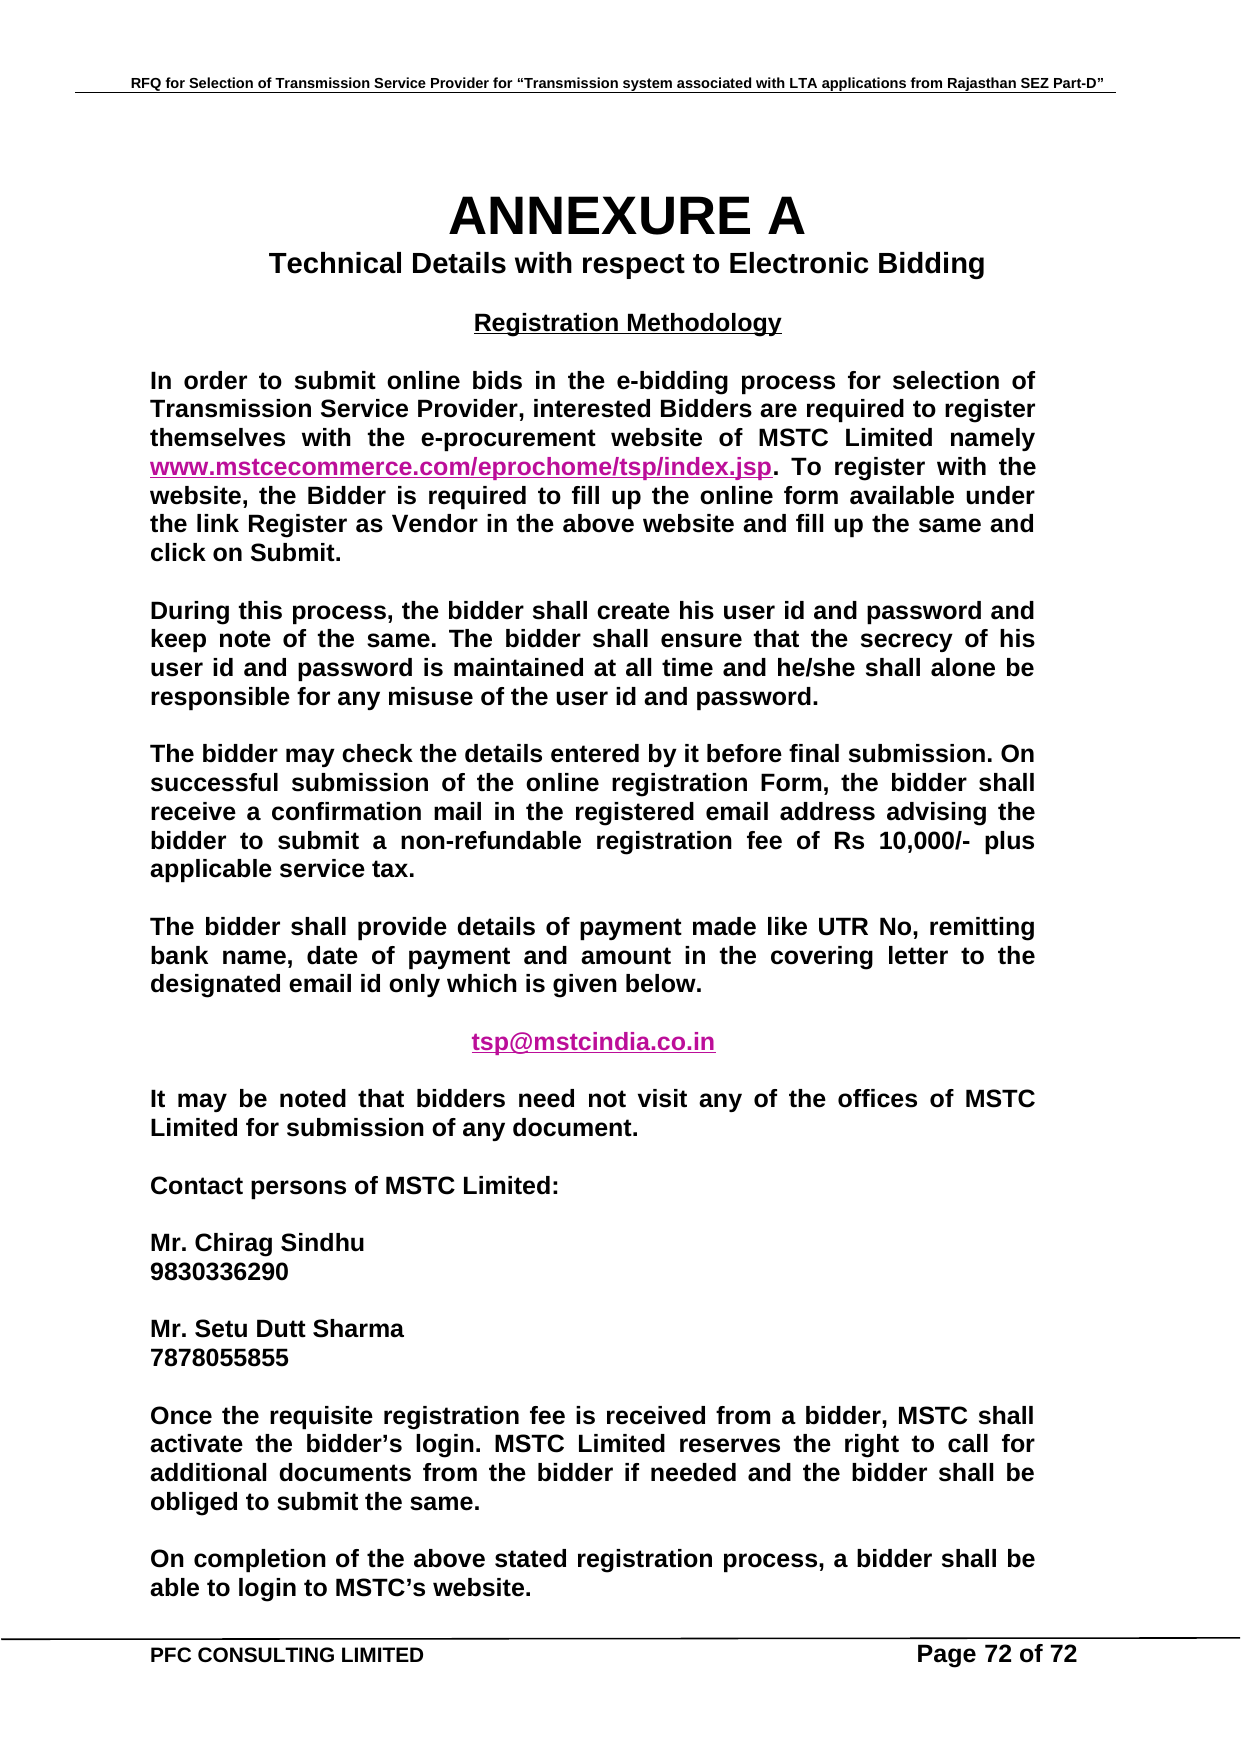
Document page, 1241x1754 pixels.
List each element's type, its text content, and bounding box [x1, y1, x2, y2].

text The bidder may check the details entered by it before final submission. On successful submission of the online registration Form, the bidder shall receive a confirmation mail in the registered email address advising the bidder to submit a non-refundable registration fee of Rs 10,000/- plus applicable service tax. [150, 739, 1037, 883]
text The bidder shall provide details of payment made like UTR No, remitting bank name, date of payment and amount in the covering letter to the designated email id only which is given below. [150, 912, 1037, 998]
text On completion of the above stated registration process, a bidder shall be able to login to MSTC’s website. [150, 1544, 1037, 1602]
text ANNEXURE A [150, 183, 1105, 246]
text It may be noted that bidders need not visit any of the offices of MSTC Limited for submission of any document. [150, 1084, 1037, 1142]
text Contact persons of MSTC Limited: [150, 1171, 1018, 1199]
text 9830336290 [150, 1257, 1037, 1286]
text Mr. Setu Dutt Sharma [150, 1314, 1037, 1343]
text tsp@mstcindia.co.in [150, 1027, 1037, 1056]
text Technical Details with respect to Electronic Bidding [150, 246, 1105, 279]
text During this process, the bidder shall create his user id and password and keep note of the same. The bidder shall ensure that the secrecy of his user id and password is maintained at all time and he/she shall alone be responsible for any misuse of the user id and password. [150, 596, 1037, 711]
text 7878055855 [150, 1343, 1037, 1372]
text Mr. Chirag Sindhu [150, 1228, 1037, 1257]
text Registration Methodology [150, 308, 1105, 337]
text Once the requisite registration fee is received from a bidder, MSTC shall activate the bidder’s login. MSTC Limited reserves the right to call for additional documents from the bidder if needed and the bidder shall be obliged to submit the same. [150, 1401, 1037, 1516]
text In order to submit online bids in the e-bidding process for selection of Transmission Service Provider, interested Bidders are required to register themselves with the e-procurement website of MSTC Limited namely www.mstcecommerce.com/eprochome/tsp/index.jsp. To register with the website, the Bidder is required to fill up the online form available under the link Register as Vendor in the above website and fill up the same and click on Submit. [150, 366, 1037, 567]
